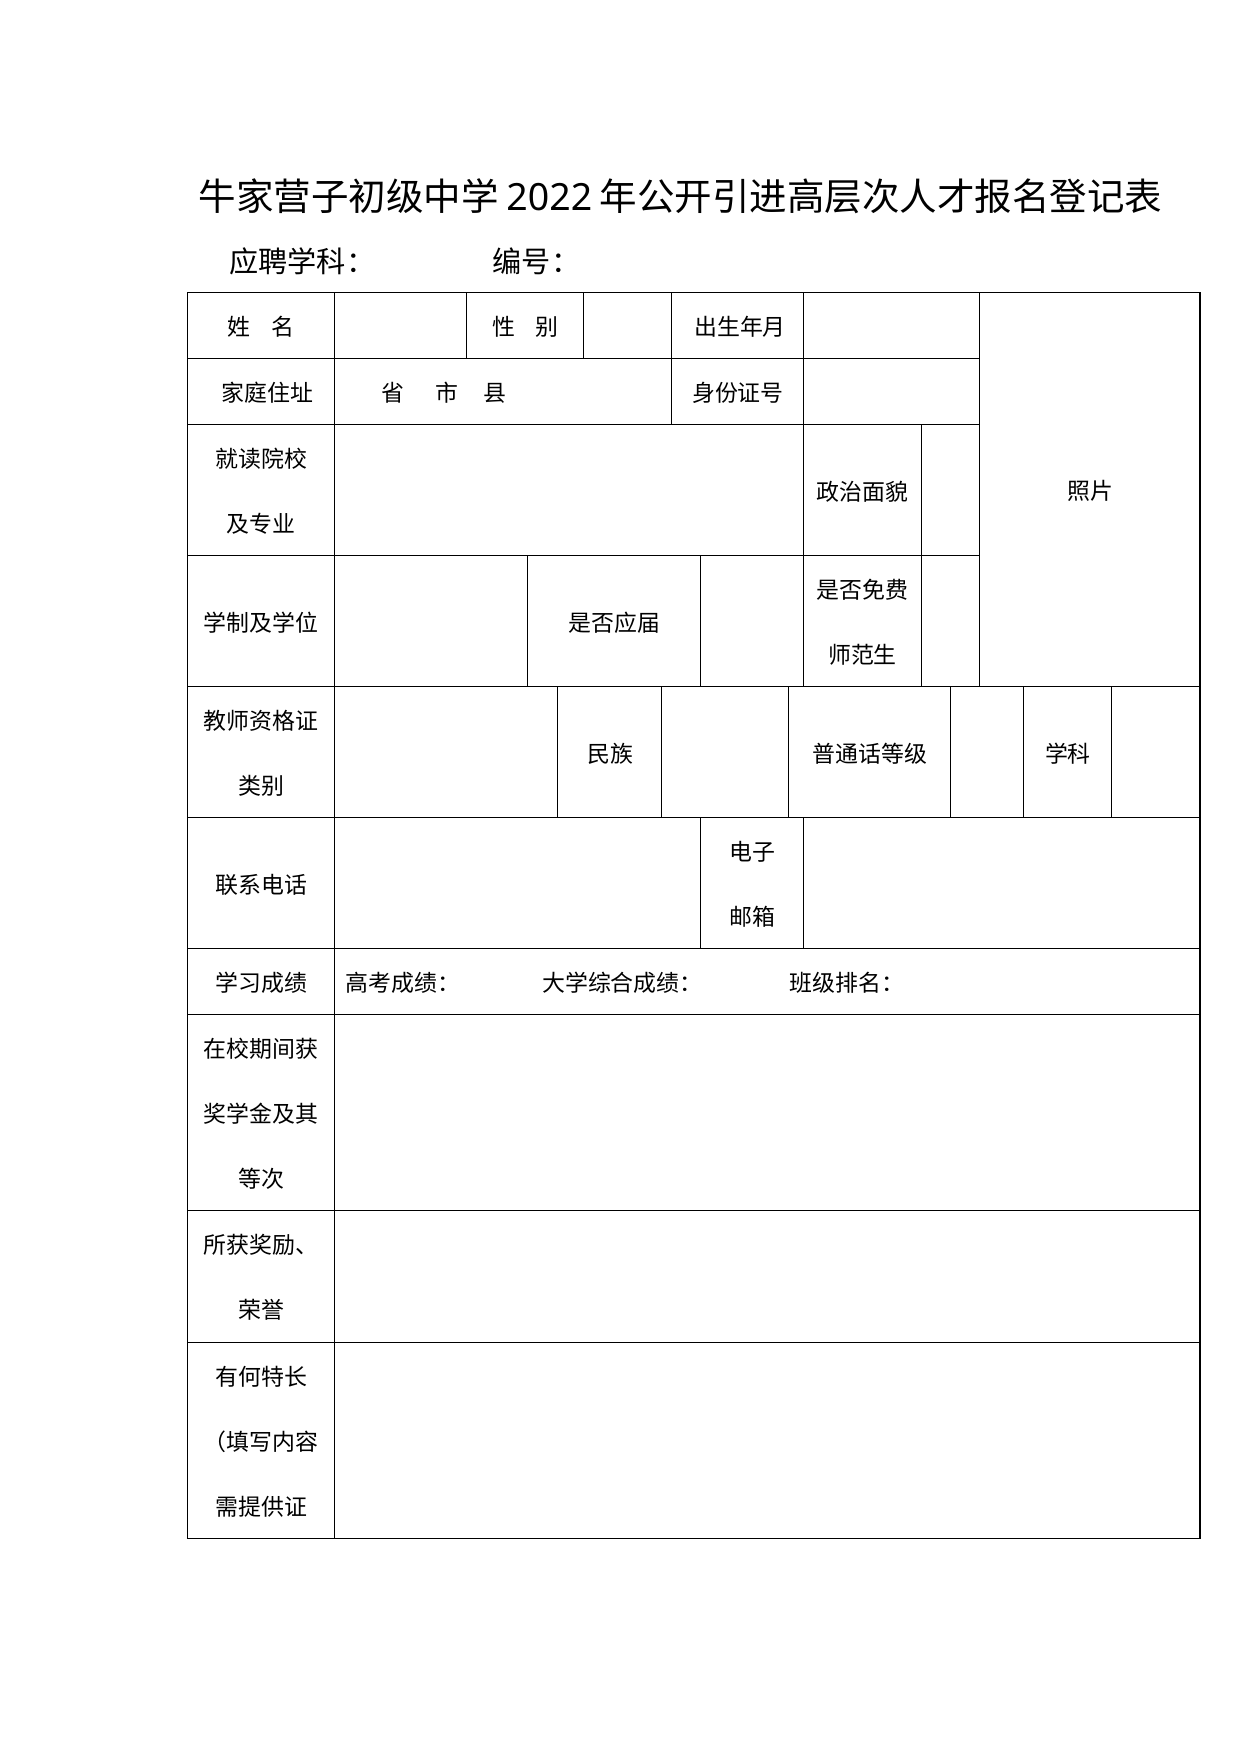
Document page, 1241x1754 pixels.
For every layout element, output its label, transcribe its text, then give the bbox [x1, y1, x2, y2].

table_cell [335, 687, 557, 817]
table_cell 在校期间获奖学金及其等次 [188, 1015, 334, 1210]
table_cell 是否应届 [528, 556, 700, 686]
table_cell 是否免费师范生 [804, 556, 921, 686]
table_cell 学制及学位 [188, 556, 334, 686]
table_cell [701, 556, 803, 686]
table_cell [804, 818, 1199, 948]
table_cell [1112, 687, 1199, 817]
table_cell 联系电话 [188, 818, 334, 948]
table_cell 就读院校 及专业 [188, 425, 334, 555]
table_cell [335, 425, 803, 555]
table_cell 身份证号 [672, 359, 803, 424]
table_cell 照片 [980, 293, 1199, 686]
table_cell [804, 293, 979, 358]
table_cell 家庭住址 [188, 359, 334, 424]
table_cell 普通话等级 [789, 687, 950, 817]
table_cell [922, 425, 979, 555]
table_cell 姓 名 [188, 293, 334, 358]
table_cell [951, 687, 1023, 817]
table_cell 省 市 县 [335, 359, 671, 424]
table_cell [804, 359, 979, 424]
table_cell 出生年月 [672, 293, 803, 358]
table_cell 高考成绩： 大学综合成绩： 班级排名： [335, 949, 1199, 1014]
table_cell [335, 818, 700, 948]
table_cell 有何特长 （填写内容需提供证书） [188, 1343, 334, 1538]
table_cell [584, 293, 671, 358]
table_cell [335, 293, 466, 358]
table_header 牛家营子初级中学2022年公开引进高层次人才报名登记表 [188, 162, 1200, 227]
table_cell 学习成绩 [188, 949, 334, 1014]
table_cell [662, 687, 788, 817]
table_cell 教师资格证 类别 [188, 687, 334, 817]
table_cell [335, 1015, 1199, 1210]
table_cell [335, 1343, 1199, 1538]
table_cell 民族 [558, 687, 661, 817]
table_cell [922, 556, 979, 686]
table_cell 学科 [1024, 687, 1111, 817]
table_cell 电子 邮箱 [701, 818, 803, 948]
table_cell 政治面貌 [804, 425, 921, 555]
table_cell 所获奖励、荣誉 [188, 1211, 334, 1342]
table_cell 应聘学科： 编号： [188, 227, 1200, 292]
table_cell [335, 556, 527, 686]
table_cell 性 别 [467, 293, 583, 358]
table_cell [335, 1211, 1199, 1342]
